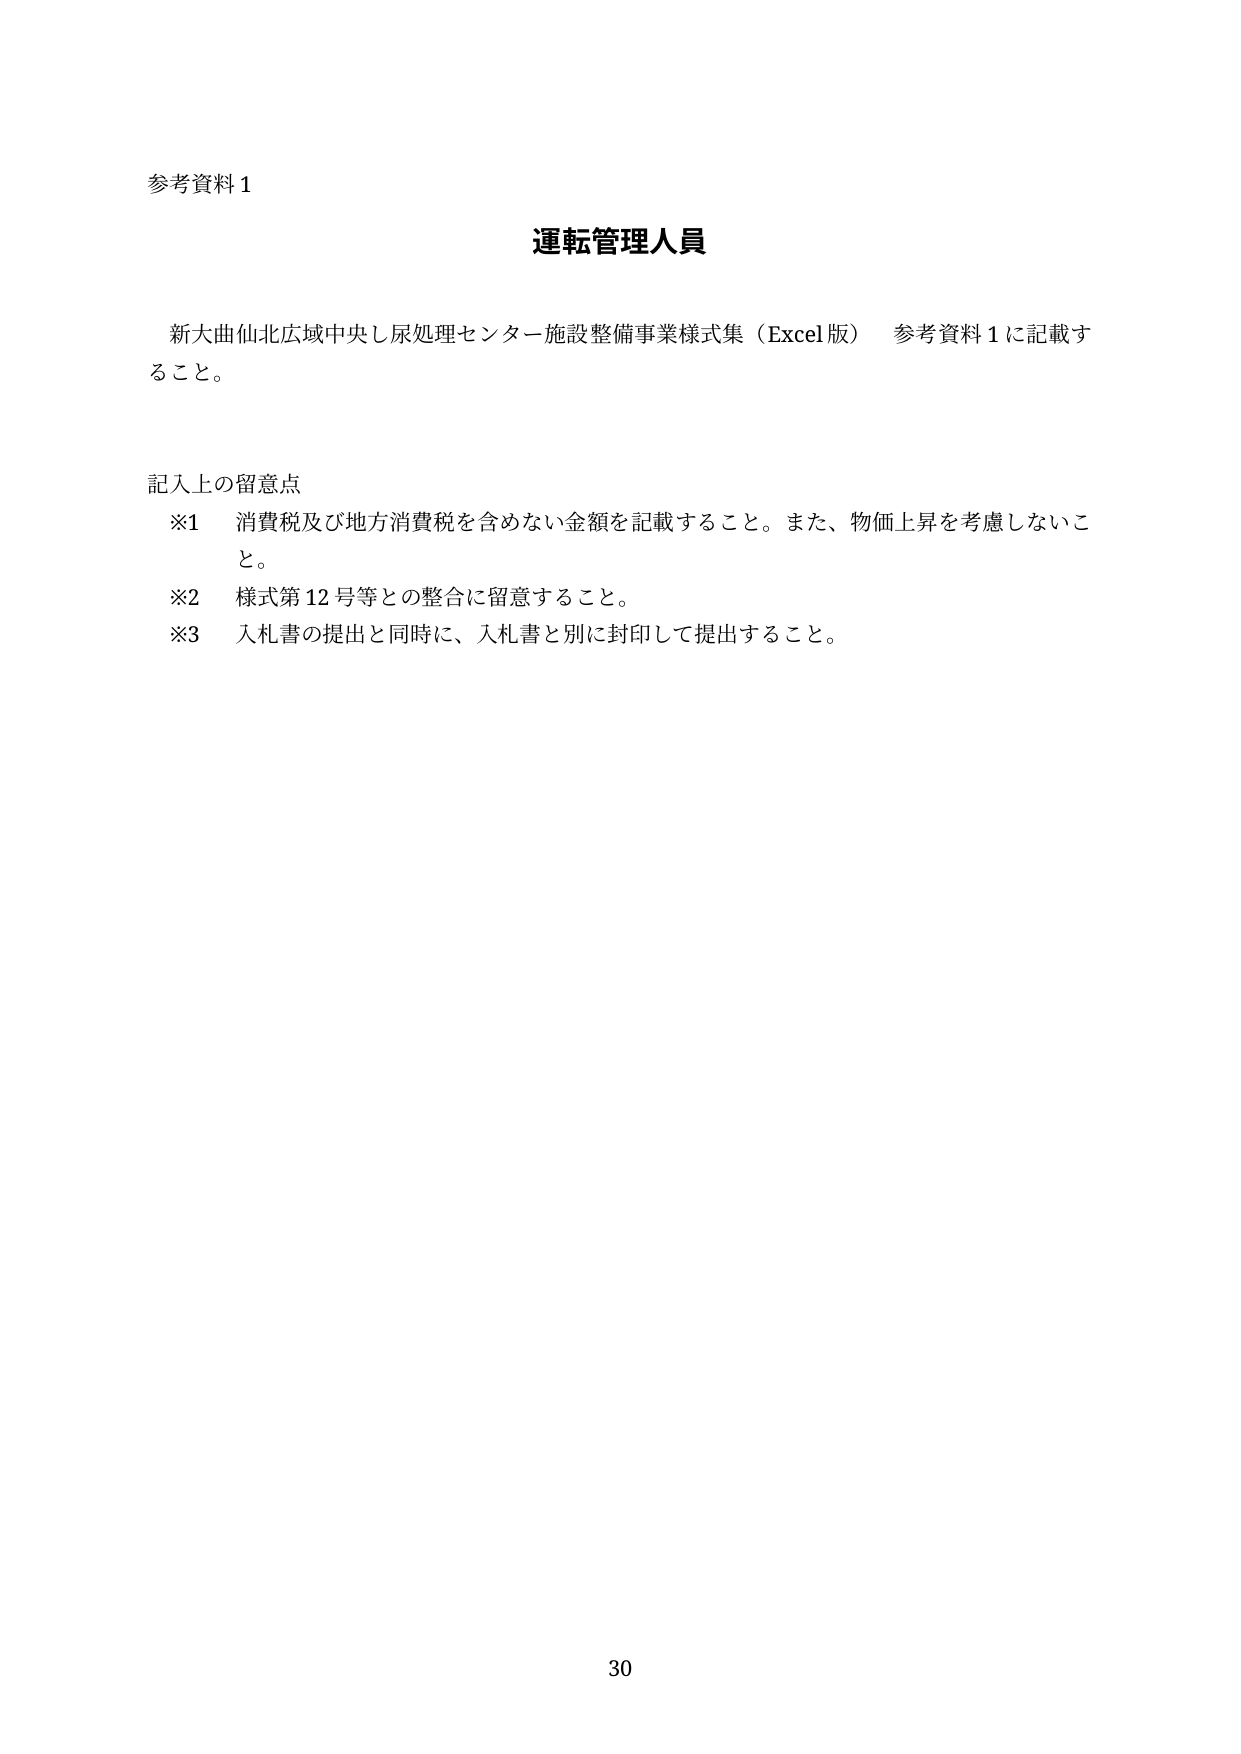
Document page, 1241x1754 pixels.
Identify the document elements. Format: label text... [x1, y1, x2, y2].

text ※1 消費税及び地方消費税を含めない金額を記載すること。また、物価上昇を考慮しないこと。 [169, 502, 1092, 577]
text 新大曲仙北広域中央し尿処理センター施設整備事業様式集（Excel版） 参考資料1に記載すること。 [148, 314, 1092, 389]
text ※3 入札書の提出と同時に、入札書と別に封印して提出すること。 [169, 614, 1092, 652]
text 参考資料1 [148, 164, 1092, 202]
text ※2 様式第12号等との整合に留意すること。 [169, 577, 1092, 614]
text 運転管理人員 [148, 202, 1092, 277]
text 記入上の留意点 [148, 464, 1092, 502]
